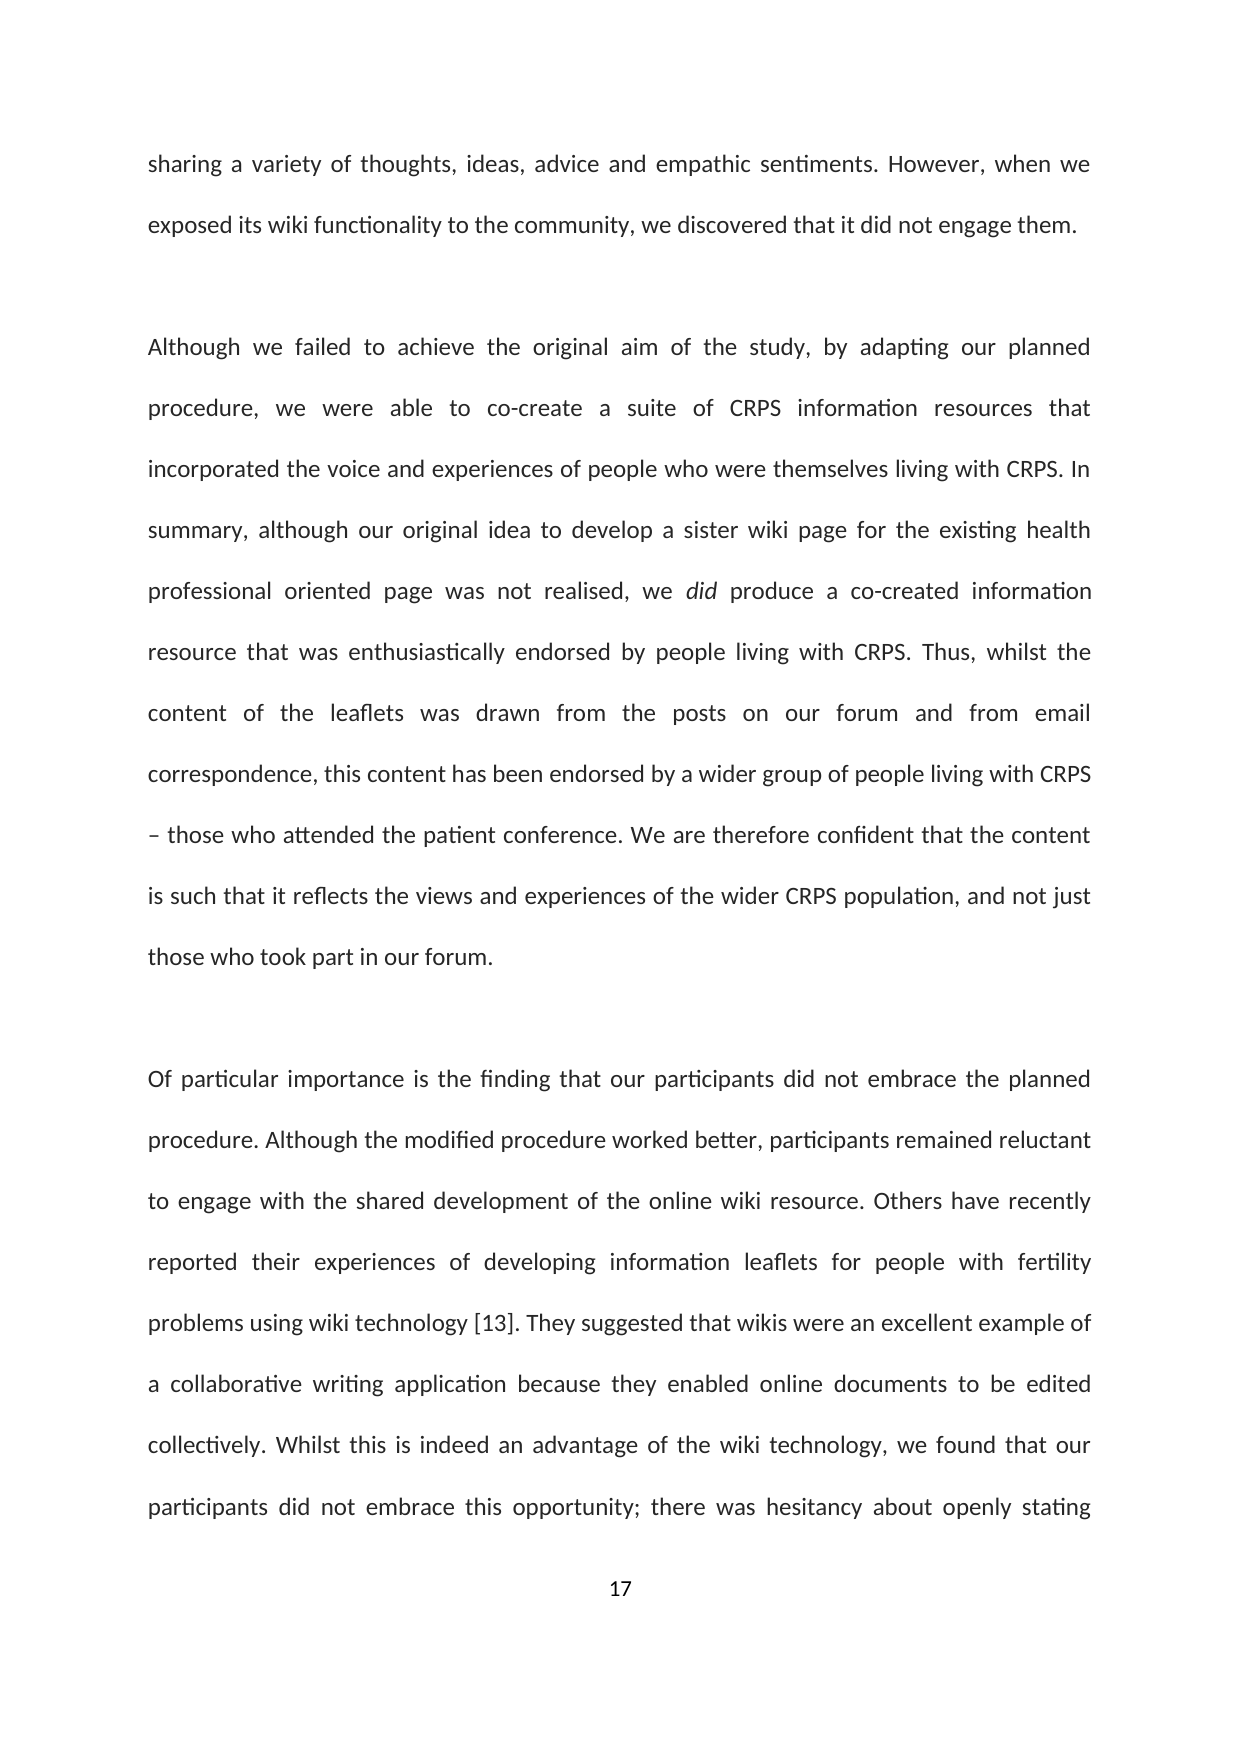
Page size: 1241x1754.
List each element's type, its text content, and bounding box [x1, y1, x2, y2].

text Although we failed to achieve the original aim of the study, by adapting our planned procedure, we were able to co-create a suite of CRPS information resources that incorporated the voice and experiences of people who were themselves living with CRPS. In summary, although our original idea to develop a sister wiki page for the existing health professional oriented page was not realised, we did produce a co-created information resource that was enthusiastically endorsed by people living with CRPS. Thus, whilst the content of the leaflets was drawn from the posts on our forum and from email correspondence, this content has been endorsed by a wider group of people living with CRPS – those who attended the patient conference. We are therefore confident that the content is such that it reflects the views and experiences of the wider CRPS population, and not just those who took part in our forum. [148, 331, 1092, 972]
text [148, 1063, 1092, 1521]
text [148, 148, 1092, 239]
